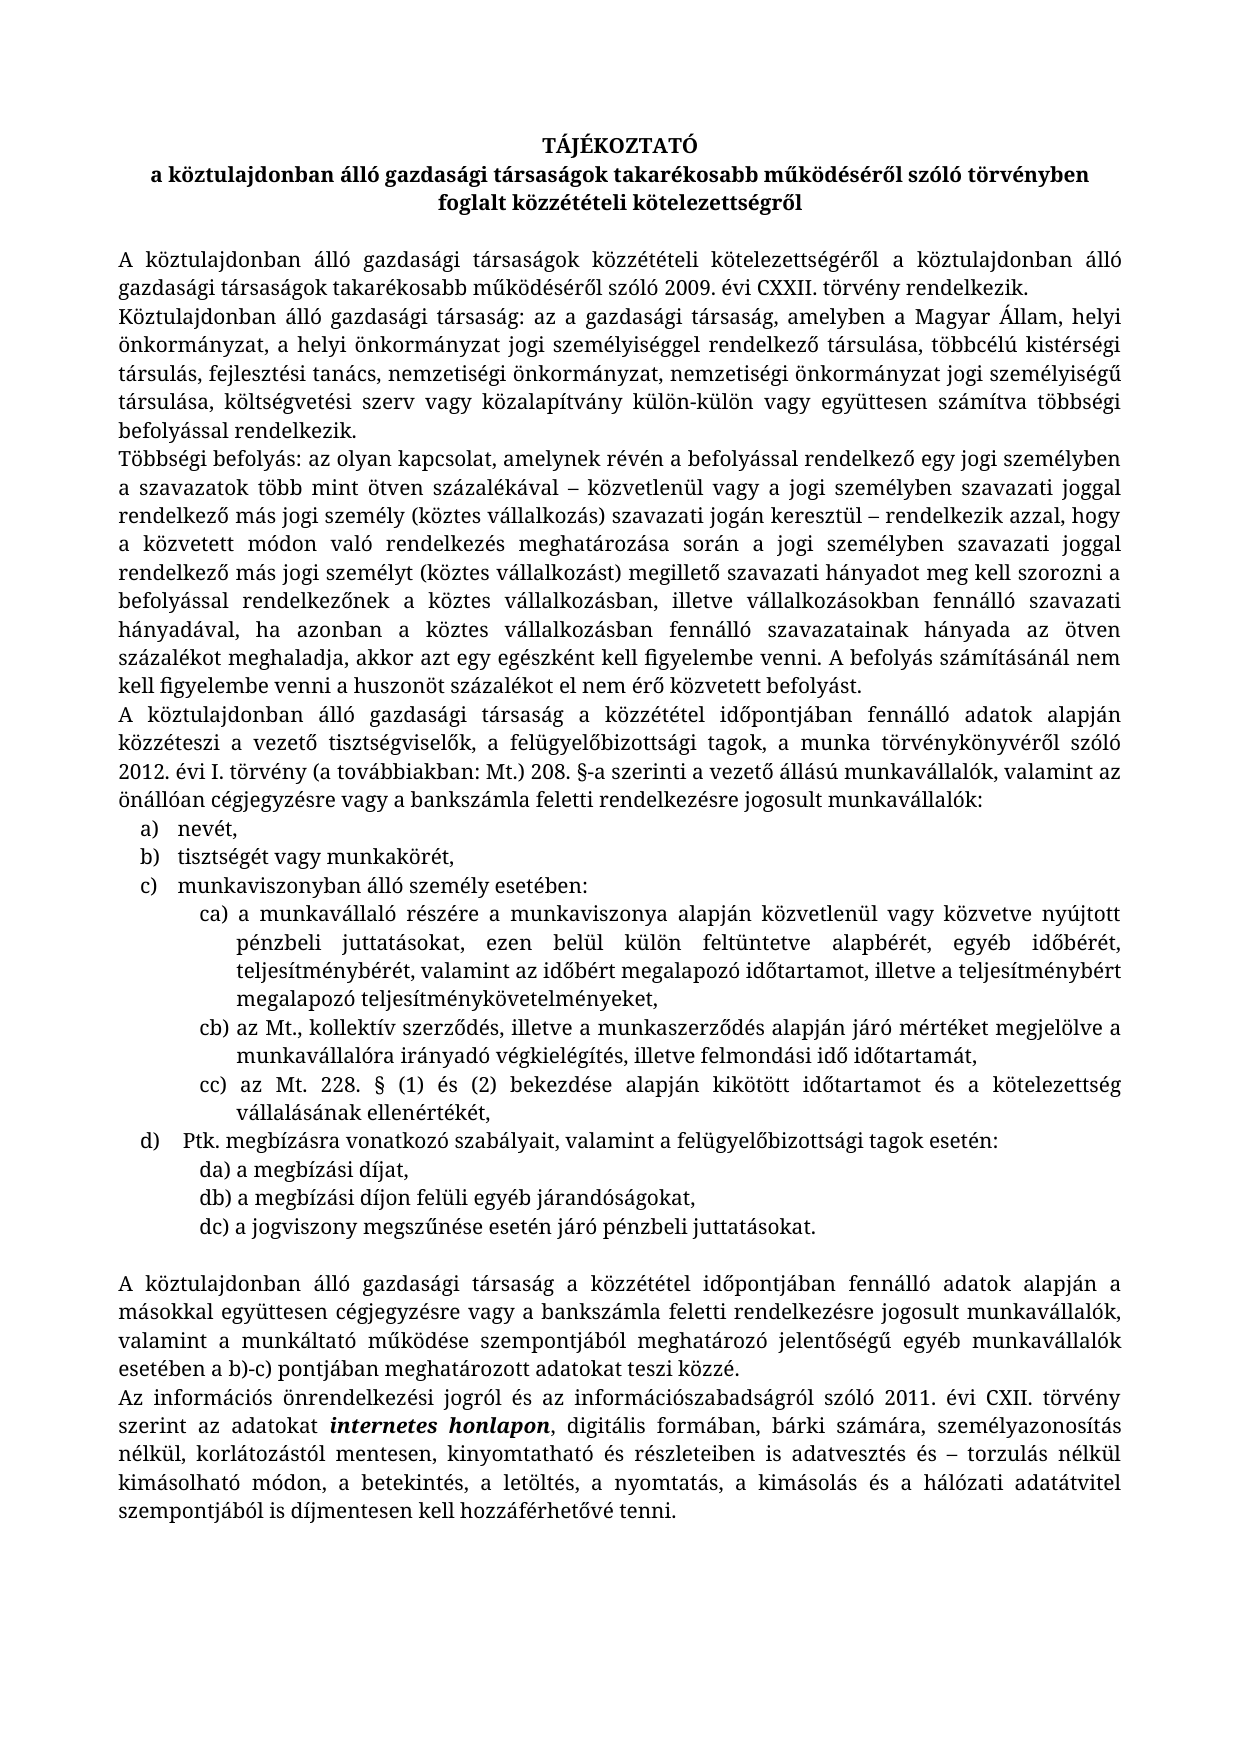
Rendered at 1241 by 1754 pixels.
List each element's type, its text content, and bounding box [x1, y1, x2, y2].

text cb) az Mt., kollektív szerződés, illetve a munkaszerződés alapján járó mértéket megjelölve a munkavállalóra irányadó végkielégítés, illetve felmondási idő időtartamát, [199, 1013, 1122, 1070]
list Ptk. megbízásra vonatkozó szabályait, valamint a felügyelőbizottsági tagok esetén: [140, 1127, 1122, 1155]
list munkaviszonyban álló személy esetében: [140, 871, 1122, 899]
text ca) a munkavállaló részére a munkaviszonya alapján közvetlenül vagy közvetve nyújtott pénzbeli juttatásokat, ezen belül külön feltüntetve alapbérét, egyéb időbérét, teljesítménybérét, valamint az időbért megalapozó időtartamot, illetve a teljesítménybért megalapozó teljesítménykövetelményeket, [199, 899, 1122, 1013]
text A köztulajdonban álló gazdasági társaság a közzététel időpontjában fennálló adatok alapján közzéteszi a vezető tisztségviselők, a felügyelőbizottsági tagok, a munka törvénykönyvéről szóló 2012. évi I. törvény (a továbbiakban: Mt.) 208. §-a szerinti a vezető állású munkavállalók, valamint az önállóan cégjegyzésre vagy a bankszámla feletti rendelkezésre jogosult munkavállalók: [118, 700, 1122, 814]
text da) a megbízási díjat, [199, 1155, 1122, 1183]
list tisztségét vagy munkakörét, [140, 842, 1122, 871]
text A köztulajdonban álló gazdasági társaság a közzététel időpontjában fennálló adatok alapján a másokkal együttesen cégjegyzésre vagy a bankszámla feletti rendelkezésre jogosult munkavállalók, valamint a munkáltató működése szempontjából meghatározó jelentőségű egyéb munkavállalók esetében a b)-c) pontjában meghatározott adatokat teszi közzé. [118, 1269, 1122, 1383]
text dc) a jogviszony megszűnése esetén járó pénzbeli juttatásokat. [199, 1212, 1122, 1240]
text A köztulajdonban álló gazdasági társaságok közzétételi kötelezettségéről a köztulajdonban álló gazdasági társaságok takarékosabb működéséről szóló 2009. évi CXXII. törvény rendelkezik. [118, 245, 1122, 302]
text cc) az Mt. 228. § (1) és (2) bekezdése alapján kikötött időtartamot és a kötelezettség vállalásának ellenértékét, [199, 1070, 1122, 1127]
text Többségi befolyás: az olyan kapcsolat, amelynek révén a befolyással rendelkező egy jogi személyben a szavazatok több mint ötven százalékával – közvetlenül vagy a jogi személyben szavazati joggal rendelkező más jogi személy (köztes vállalkozás) szavazati jogán keresztül – rendelkezik azzal, hogy a közvetett módon való rendelkezés meghatározása során a jogi személyben szavazati joggal rendelkező más jogi személyt (köztes vállalkozást) megillető szavazati hányadot meg kell szorozni a befolyással rendelkezőnek a köztes vállalkozásban, illetve vállalkozásokban fennálló szavazati hányadával, ha azonban a köztes vállalkozásban fennálló szavazatainak hányada az ötven százalékot meghaladja, akkor azt egy egészként kell figyelembe venni. A befolyás számításánál nem kell figyelembe venni a huszonöt százalékot el nem érő közvetett befolyást. [118, 444, 1122, 700]
text db) a megbízási díjon felüli egyéb járandóságokat, [199, 1183, 1122, 1212]
text TÁJÉKOZTATÓ [118, 131, 1122, 160]
text Köztulajdonban álló gazdasági társaság: az a gazdasági társaság, amelyben a Magyar Állam, helyi önkormányzat, a helyi önkormányzat jogi személyiséggel rendelkező társulása, többcélú kistérségi társulás, fejlesztési tanács, nemzetiségi önkormányzat, nemzetiségi önkormányzat jogi személyiségű társulása, költségvetési szerv vagy közalapítvány külön-külön vagy együttesen számítva többségi befolyással rendelkezik. [118, 302, 1122, 444]
list nevét, [140, 814, 1122, 842]
text Az információs önrendelkezési jogról és az információszabadságról szóló 2011. évi CXII. törvény szerint az adatokat internetes honlapon, digitális formában, bárki számára, személyazonosítás nélkül, korlátozástól mentesen, kinyomtatható és részleteiben is adatvesztés és – torzulás nélkül kimásolható módon, a betekintés, a letöltés, a nyomtatás, a kimásolás és a hálózati adatátvitel szempontjából is díjmentesen kell hozzáférhetővé tenni. [118, 1383, 1122, 1525]
text a köztulajdonban álló gazdasági társaságok takarékosabb működéséről szóló törvényben foglalt közzétételi kötelezettségről [118, 160, 1122, 217]
